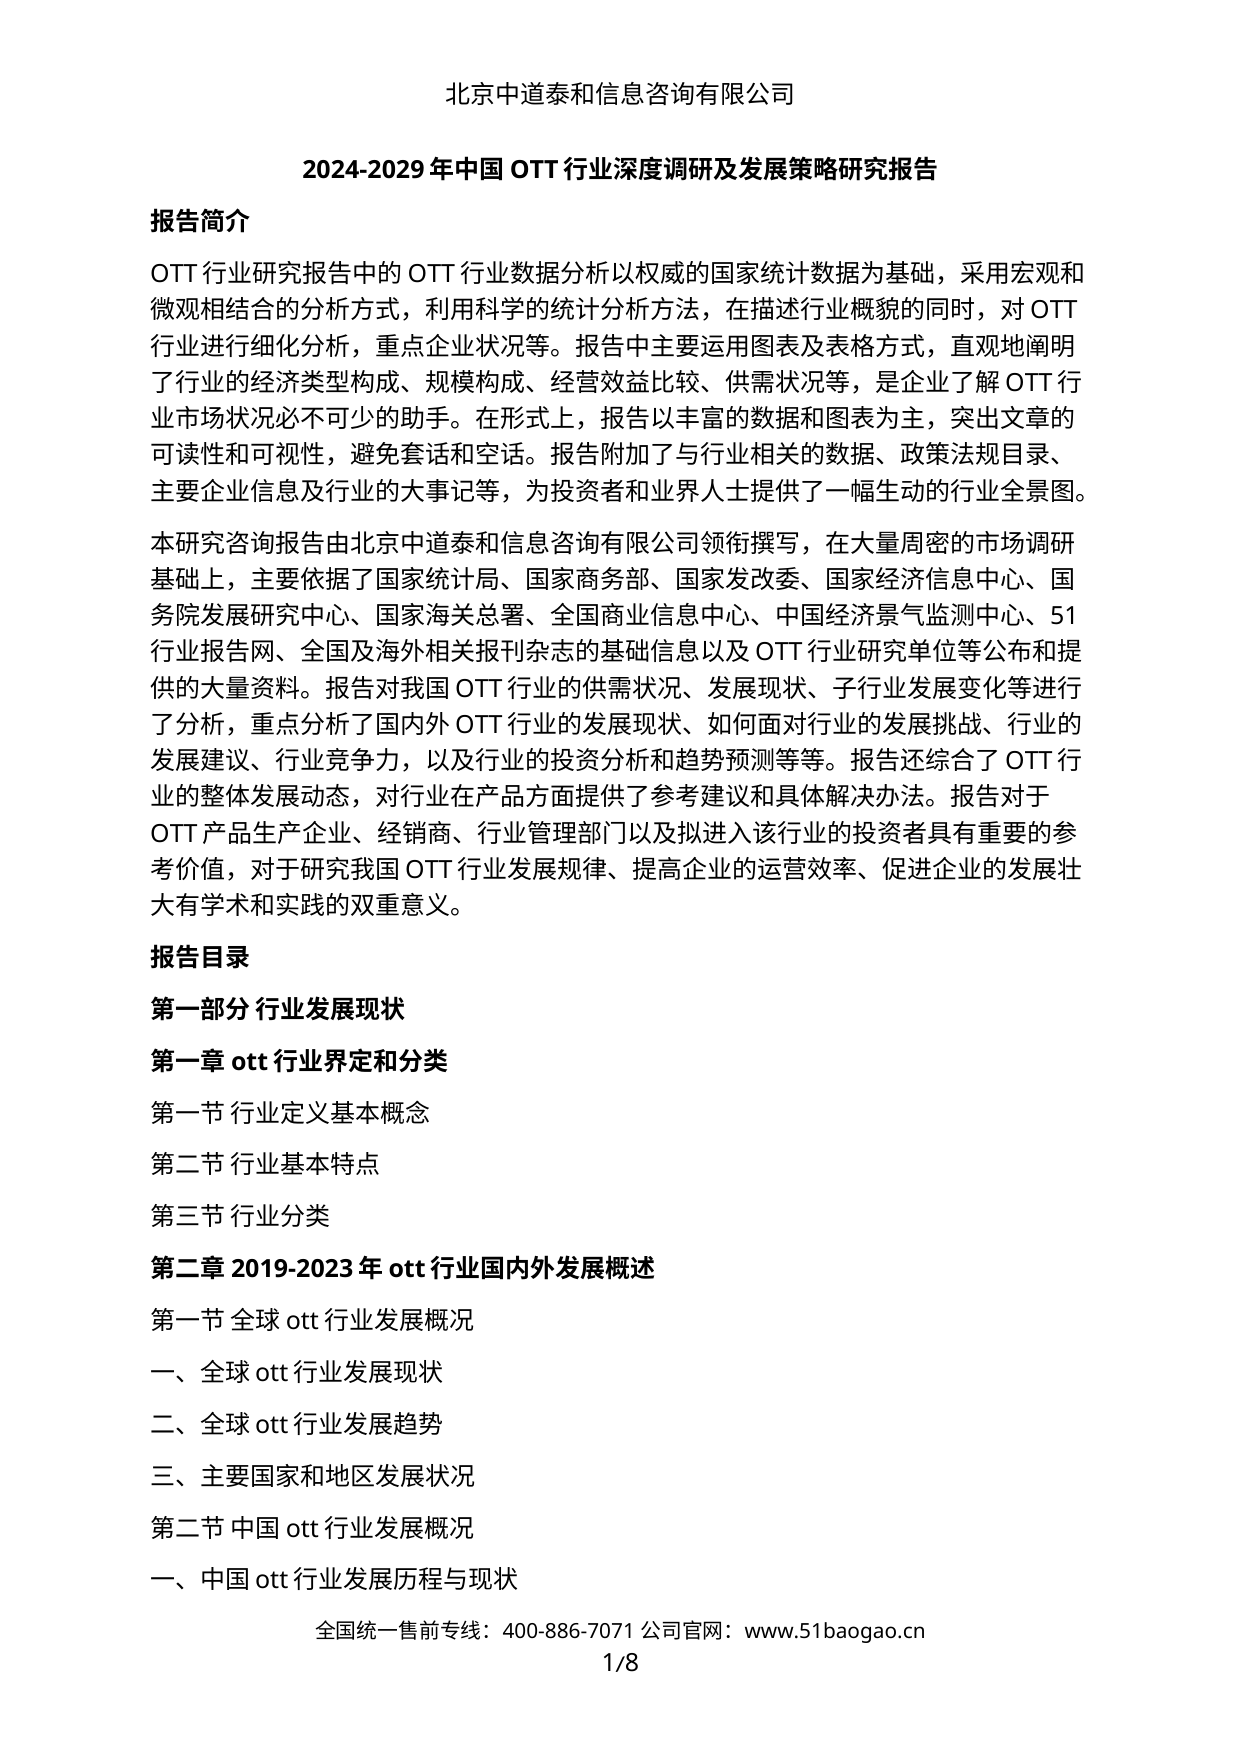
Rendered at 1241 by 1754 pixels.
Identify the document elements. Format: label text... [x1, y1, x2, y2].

text 2024-2029年中国OTT行业深度调研及发展策略研究报告 [150, 150, 1090, 186]
text 第二节 行业基本特点 [150, 1145, 1090, 1181]
text 一、全球ott行业发展现状 [150, 1352, 1090, 1389]
text 第一节 行业定义基本概念 [150, 1093, 1090, 1129]
text 第二章 2019-2023年ott行业国内外发展概述 [150, 1249, 1090, 1285]
text 二、全球ott行业发展趋势 [150, 1404, 1090, 1441]
text OTT行业研究报告中的OTT行业数据分析以权威的国家统计数据为基础，采用宏观和微观相结合的分析方式，利用科学的统计分析方法，在描述行业概貌的同时，对OTT行业进行细化分析，重点企业状况等。报告中主要运用图表及表格方式，直观地阐明了行业的经济类型构成、规模构成、经营效益比较、供需状况等，是企业了解OTT行业市场状况必不可少的助手。在形式上，报告以丰富的数据和图表为主，突出文章的可读性和可视性，避免套话和空话。报告附加了与行业相关的数据、政策法规目录、主要企业信息及行业的大事记等，为投资者和业界人士提供了一幅生动的行业全景图。 [150, 254, 1090, 507]
text 第三节 行业分类 [150, 1197, 1090, 1233]
text 第一节 全球ott行业发展概况 [150, 1301, 1090, 1337]
text 报告目录 [150, 937, 1090, 974]
text 第二节 中国ott行业发展概况 [150, 1508, 1090, 1544]
text 一、中国ott行业发展历程与现状 [150, 1560, 1090, 1596]
text 报告简介 [150, 202, 1090, 238]
text 第一部分 行业发展现状 [150, 989, 1090, 1026]
text 三、主要国家和地区发展状况 [150, 1456, 1090, 1492]
text 第一章 ott行业界定和分类 [150, 1041, 1090, 1077]
text 本研究咨询报告由北京中道泰和信息咨询有限公司领衔撰写，在大量周密的市场调研基础上，主要依据了国家统计局、国家商务部、国家发改委、国家经济信息中心、国务院发展研究中心、国家海关总署、全国商业信息中心、中国经济景气监测中心、51行业报告网、全国及海外相关报刊杂志的基础信息以及OTT行业研究单位等公布和提供的大量资料。报告对我国OTT行业的供需状况、发展现状、子行业发展变化等进行了分析，重点分析了国内外OTT行业的发展现状、如何面对行业的发展挑战、行业的发展建议、行业竞争力，以及行业的投资分析和趋势预测等等。报告还综合了OTT行业的整体发展动态，对行业在产品方面提供了参考建议和具体解决办法。报告对于OTT产品生产企业、经销商、行业管理部门以及拟进入该行业的投资者具有重要的参考价值，对于研究我国OTT行业发展规律、提高企业的运营效率、促进企业的发展壮大有学术和实践的双重意义。 [150, 523, 1090, 922]
